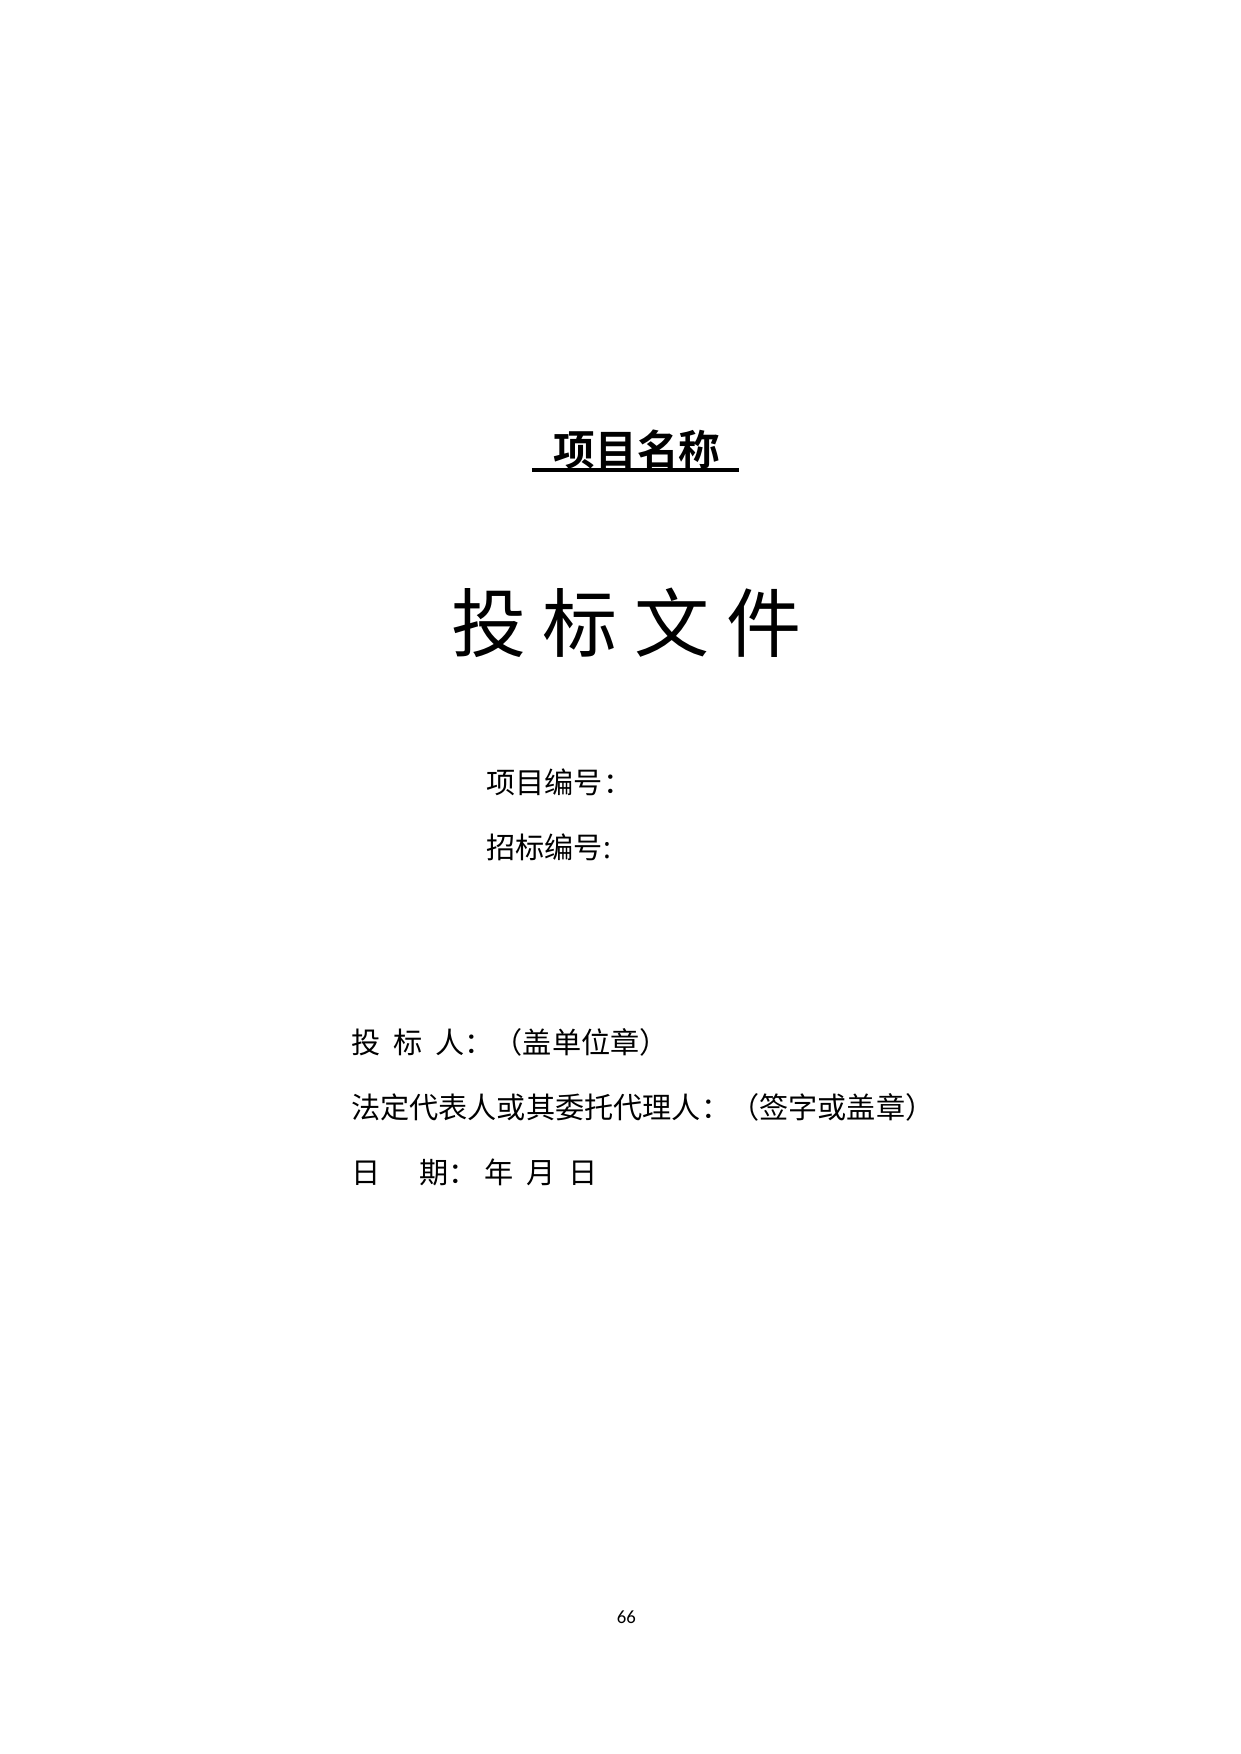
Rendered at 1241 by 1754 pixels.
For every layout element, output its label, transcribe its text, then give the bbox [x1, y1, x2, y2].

text 项目编号： [165, 749, 1087, 814]
text 投 标 文 件 [165, 554, 1087, 684]
text 招标编号: [165, 814, 1087, 879]
text 项目名称 [165, 414, 1087, 479]
text 法定代表人或其委托代理人：（签字或盖章） [278, 1074, 1087, 1139]
text 日 期： 年 月 日 [278, 1139, 1087, 1204]
text 投 标 人：（盖单位章） [278, 1009, 1087, 1074]
